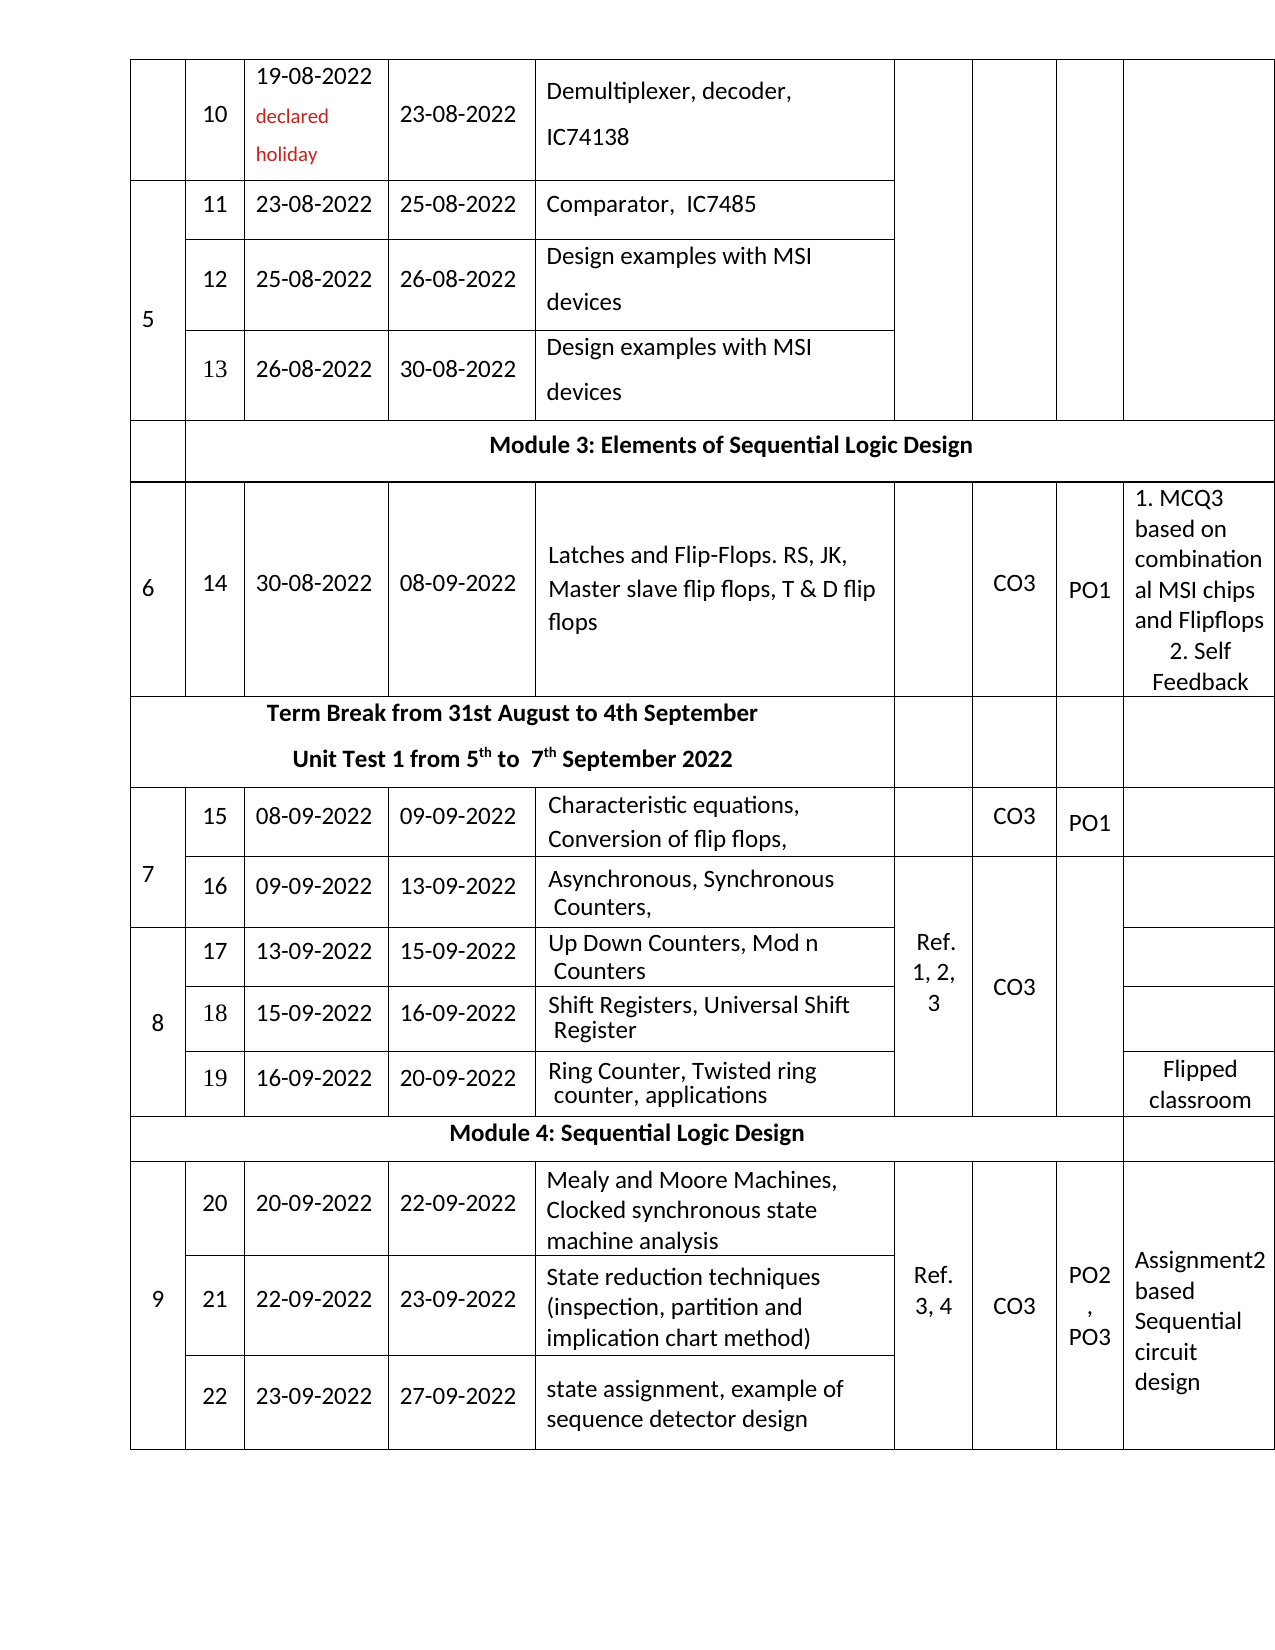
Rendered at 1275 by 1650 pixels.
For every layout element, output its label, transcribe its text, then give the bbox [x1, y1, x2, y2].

table_cell 23-08-2022 [389, 60, 535, 180]
table_cell [1124, 857, 1274, 927]
table_cell 30-08-2022 [245, 483, 388, 696]
table_cell Demultiplexer, decoder, IC74138 [536, 60, 894, 180]
table_cell 13-09-2022 [389, 857, 535, 927]
table_cell 09-09-2022 [245, 857, 388, 927]
table_cell 16-09-2022 [245, 1052, 388, 1116]
table_cell 16 [186, 857, 244, 927]
table_cell 17 [186, 928, 244, 986]
table_cell 22-09-2022 [245, 1256, 388, 1354]
table_cell 15-09-2022 [389, 928, 535, 986]
table_cell [1057, 697, 1123, 787]
table_cell Ring Counter, Twisted ring counter, applications [536, 1052, 894, 1116]
table_cell CO3 [973, 857, 1056, 1116]
table_cell Module 3: Elements of Sequential Logic Design [186, 421, 1274, 481]
table_cell [895, 697, 972, 787]
table_cell Design examples with MSI devices [536, 240, 894, 330]
table_cell Design examples with MSI devices [536, 331, 894, 420]
table_cell 23-08-2022 [245, 181, 388, 239]
table_cell Up Down Counters, Mod n Counters [536, 928, 894, 986]
table_cell [895, 483, 972, 696]
table_cell 12 [186, 240, 244, 330]
table_cell Term Break from 31st August to 4th September Unit Test 1 from 5th to 7th September 2022 [131, 697, 894, 787]
table_cell CO3 [973, 788, 1056, 856]
table_cell 27-09-2022 [389, 1356, 535, 1449]
table_cell Module 4: Sequential Logic Design [131, 1117, 1123, 1161]
table_cell 20-09-2022 [389, 1052, 535, 1116]
table_cell 18 [186, 987, 244, 1051]
table_cell 16-09-2022 [389, 987, 535, 1051]
table_cell State reduction techniques (inspection, partition and implication chart method) [536, 1256, 894, 1354]
table_cell 08-09-2022 [389, 483, 535, 696]
table_cell 7 [131, 788, 185, 927]
table_cell Flipped classroom [1124, 1052, 1274, 1116]
table_cell 11 [186, 181, 244, 239]
table_cell Characteristic equations, Conversion of flip flops, [536, 788, 894, 856]
table_cell 22-09-2022 [389, 1162, 535, 1255]
table_cell state assignment, example of sequence detector design [536, 1356, 894, 1449]
table_cell Ref.1, 2, 3 [895, 857, 972, 1116]
table_cell [1124, 928, 1274, 986]
table_cell 14 [186, 483, 244, 696]
table_cell 26-08-2022 [245, 331, 388, 420]
table_cell 08-09-2022 [245, 788, 388, 856]
table_cell [1124, 788, 1274, 856]
table_cell Asynchronous, Synchronous Counters, [536, 857, 894, 927]
table_cell 10 [186, 60, 244, 180]
table_cell [1124, 987, 1274, 1051]
table_cell 13 [186, 331, 244, 420]
table_cell [973, 697, 1056, 787]
table_cell 4 [131, 60, 185, 180]
table_cell 23-09-2022 [389, 1256, 535, 1354]
table_cell 9 [131, 1162, 185, 1449]
table_cell 21 [186, 1256, 244, 1354]
table_cell Shift Registers, Universal Shift Register [536, 987, 894, 1051]
table_cell CO3 [973, 1162, 1056, 1449]
table_cell 19-08-2022 declared holiday [245, 60, 388, 180]
table_cell Comparator, IC7485 [536, 181, 894, 239]
table_cell 09-09-2022 [389, 788, 535, 856]
table_cell 23-09-2022 [245, 1356, 388, 1449]
table_cell 25-08-2022 [389, 181, 535, 239]
table_cell [1124, 1117, 1274, 1161]
table_cell Ref. 3, 4 [895, 1162, 972, 1449]
table_cell 6 [131, 483, 185, 696]
table_cell 26-08-2022 [389, 240, 535, 330]
table_cell 19 [186, 1052, 244, 1116]
table_cell 22 [186, 1356, 244, 1449]
table_cell CO3 [973, 483, 1056, 696]
table_cell [1057, 857, 1123, 1116]
table_cell Assignment2 based Sequential circuit design [1124, 1162, 1274, 1449]
table_cell [895, 788, 972, 856]
table_cell 20-09-2022 [245, 1162, 388, 1255]
table_cell [131, 421, 185, 481]
table_cell 13-09-2022 [245, 928, 388, 986]
table_cell 15-09-2022 [245, 987, 388, 1051]
table_cell 1. MCQ3 based on combinational MSI chips and Flipflops 2. Self Feedback [1124, 483, 1274, 696]
table_cell 20 [186, 1162, 244, 1255]
table_cell PO1 [1057, 788, 1123, 856]
table_cell PO2, PO3 [1057, 1162, 1123, 1449]
table_cell 5 [131, 181, 185, 420]
table_cell 30-08-2022 [389, 331, 535, 420]
table_cell Latches and Flip-Flops. RS, JK, Master slave flip flops, T & D flip flops [536, 483, 894, 696]
table_cell PO1 [1057, 483, 1123, 696]
table_cell 25-08-2022 [245, 240, 388, 330]
table_cell Mealy and Moore Machines, Clocked synchronous state machine analysis [536, 1162, 894, 1255]
table_cell 8 [131, 928, 185, 1116]
table_cell [1124, 697, 1274, 787]
table_cell 15 [186, 788, 244, 856]
